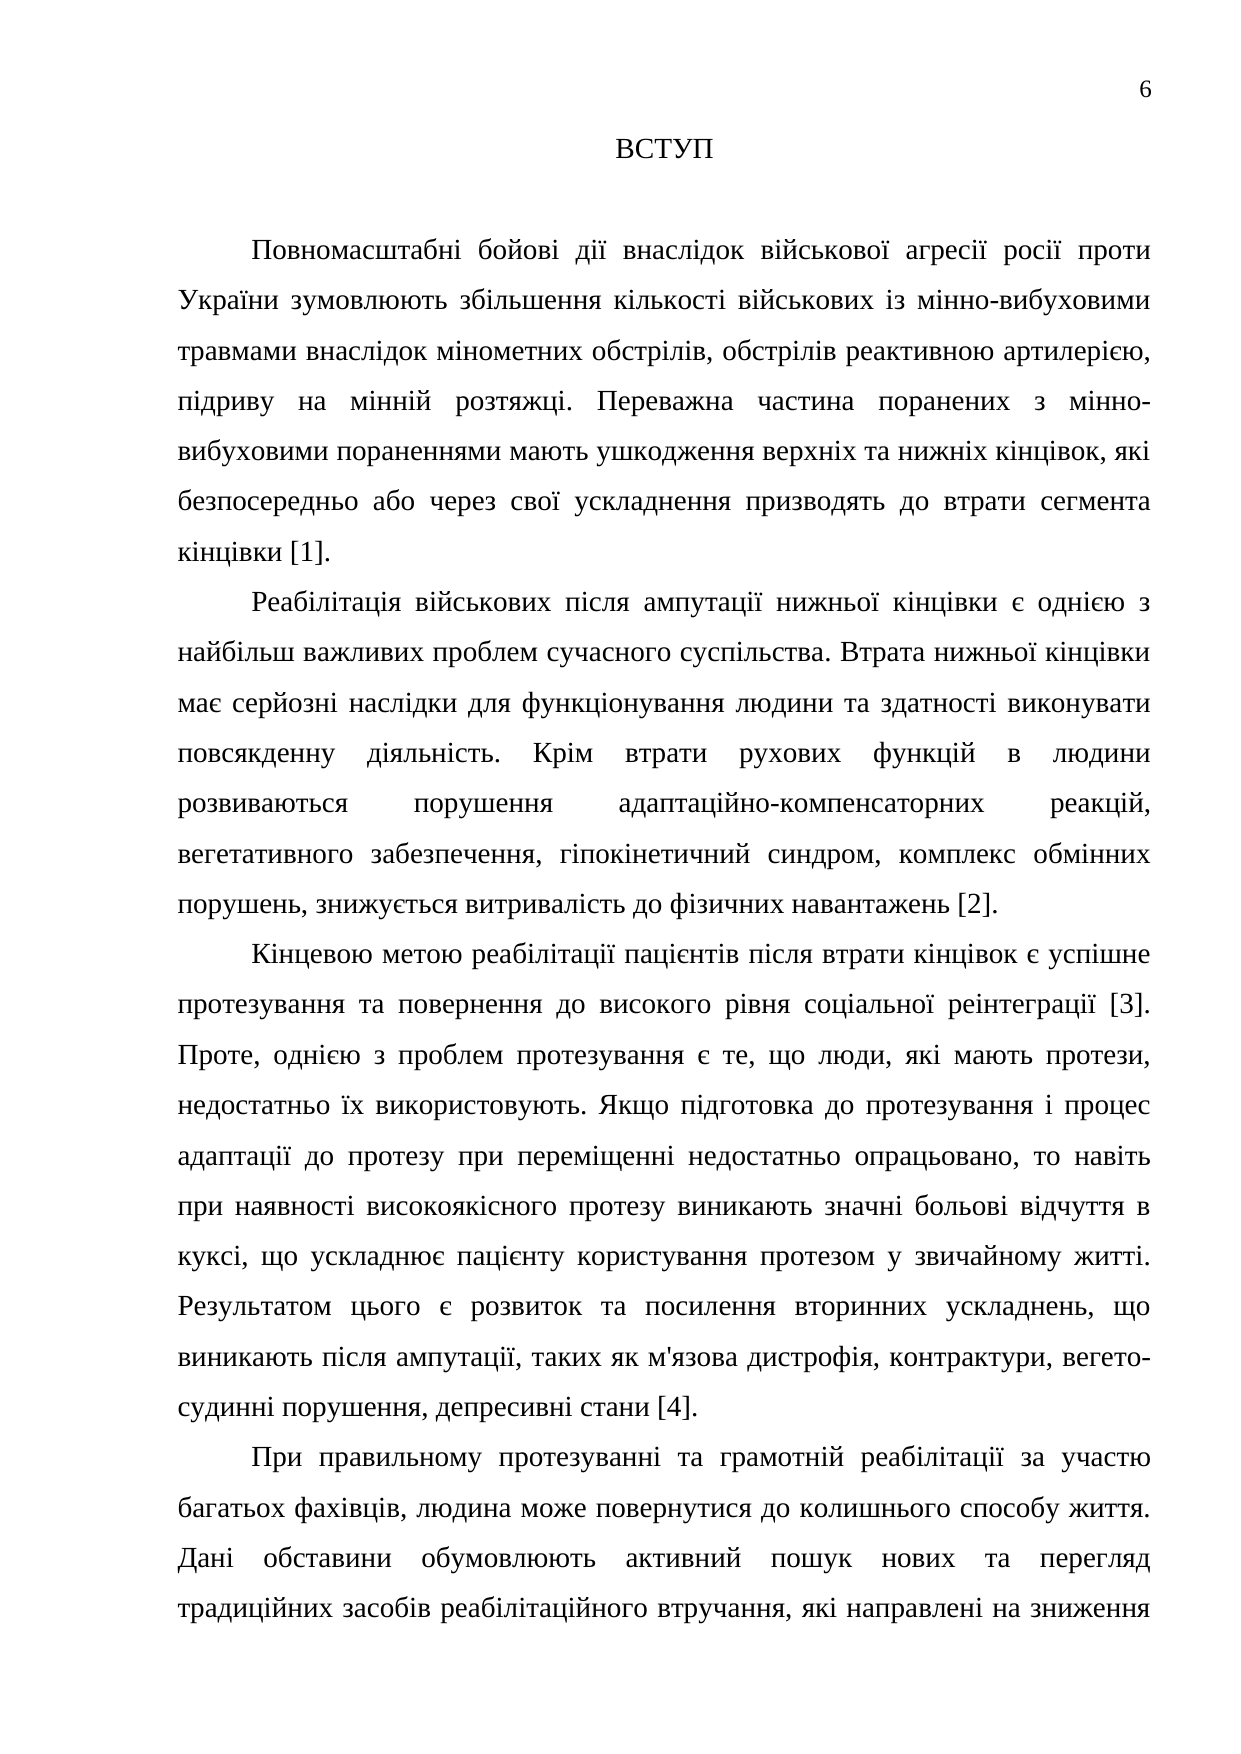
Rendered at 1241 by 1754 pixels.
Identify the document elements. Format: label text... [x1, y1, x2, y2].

text Реабілітація військових після ампутації нижньої кінцівки є однією з найбільш важливих проблем сучасного суспільства. Втрата нижньої кінцівки має серйозні наслідки для функціонування людини та здатності виконувати повсякденну діяльність. Крім втрати рухових функцій в людини розвиваються порушення адаптаційно-компенсаторних реакцій, вегетативного забезпечення, гіпокінетичний синдром, комплекс обмінних порушень, знижується витривалість до фізичних навантажень [2]. [177, 584, 1152, 919]
text Кінцевою метою реабілітації пацієнтів після втрати кінцівок є успішне протезування та повернення до високого рівня соціальної реінтеграції [3]. Проте, однією з проблем протезування є те, що люди, які мають протези, недостатньо їх використовують. Якщо підготовка до протезування і процес адаптації до протезу при переміщенні недостатньо опрацьовано, то навіть при наявності високоякісного протезу виникають значні больові відчуття в куксі, що ускладнює пацієнту користування протезом у звичайному житті. Результатом цього є розвиток та посилення вторинних ускладнень, що виникають після ампутації, таких як м'язова дистрофія, контрактури, вегето-судинні порушення, депресивні стани [4]. [177, 936, 1152, 1423]
text ВСТУП [177, 131, 1152, 165]
text Повномасштабні бойові дії внаслідок військової агресії росії проти України зумовлюють збільшення кількості військових із мінно-вибуховими травмами внаслідок мінометних обстрілів, обстрілів реактивною артилерією, підриву на мінній розтяжці. Переважна частина поранених з мінно-вибуховими пораненнями мають ушкодження верхніх та нижніх кінцівок, які безпосередньо або через свої ускладнення призводять до втрати сегмента кінцівки [1]. [177, 232, 1152, 567]
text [177, 1439, 1152, 1624]
